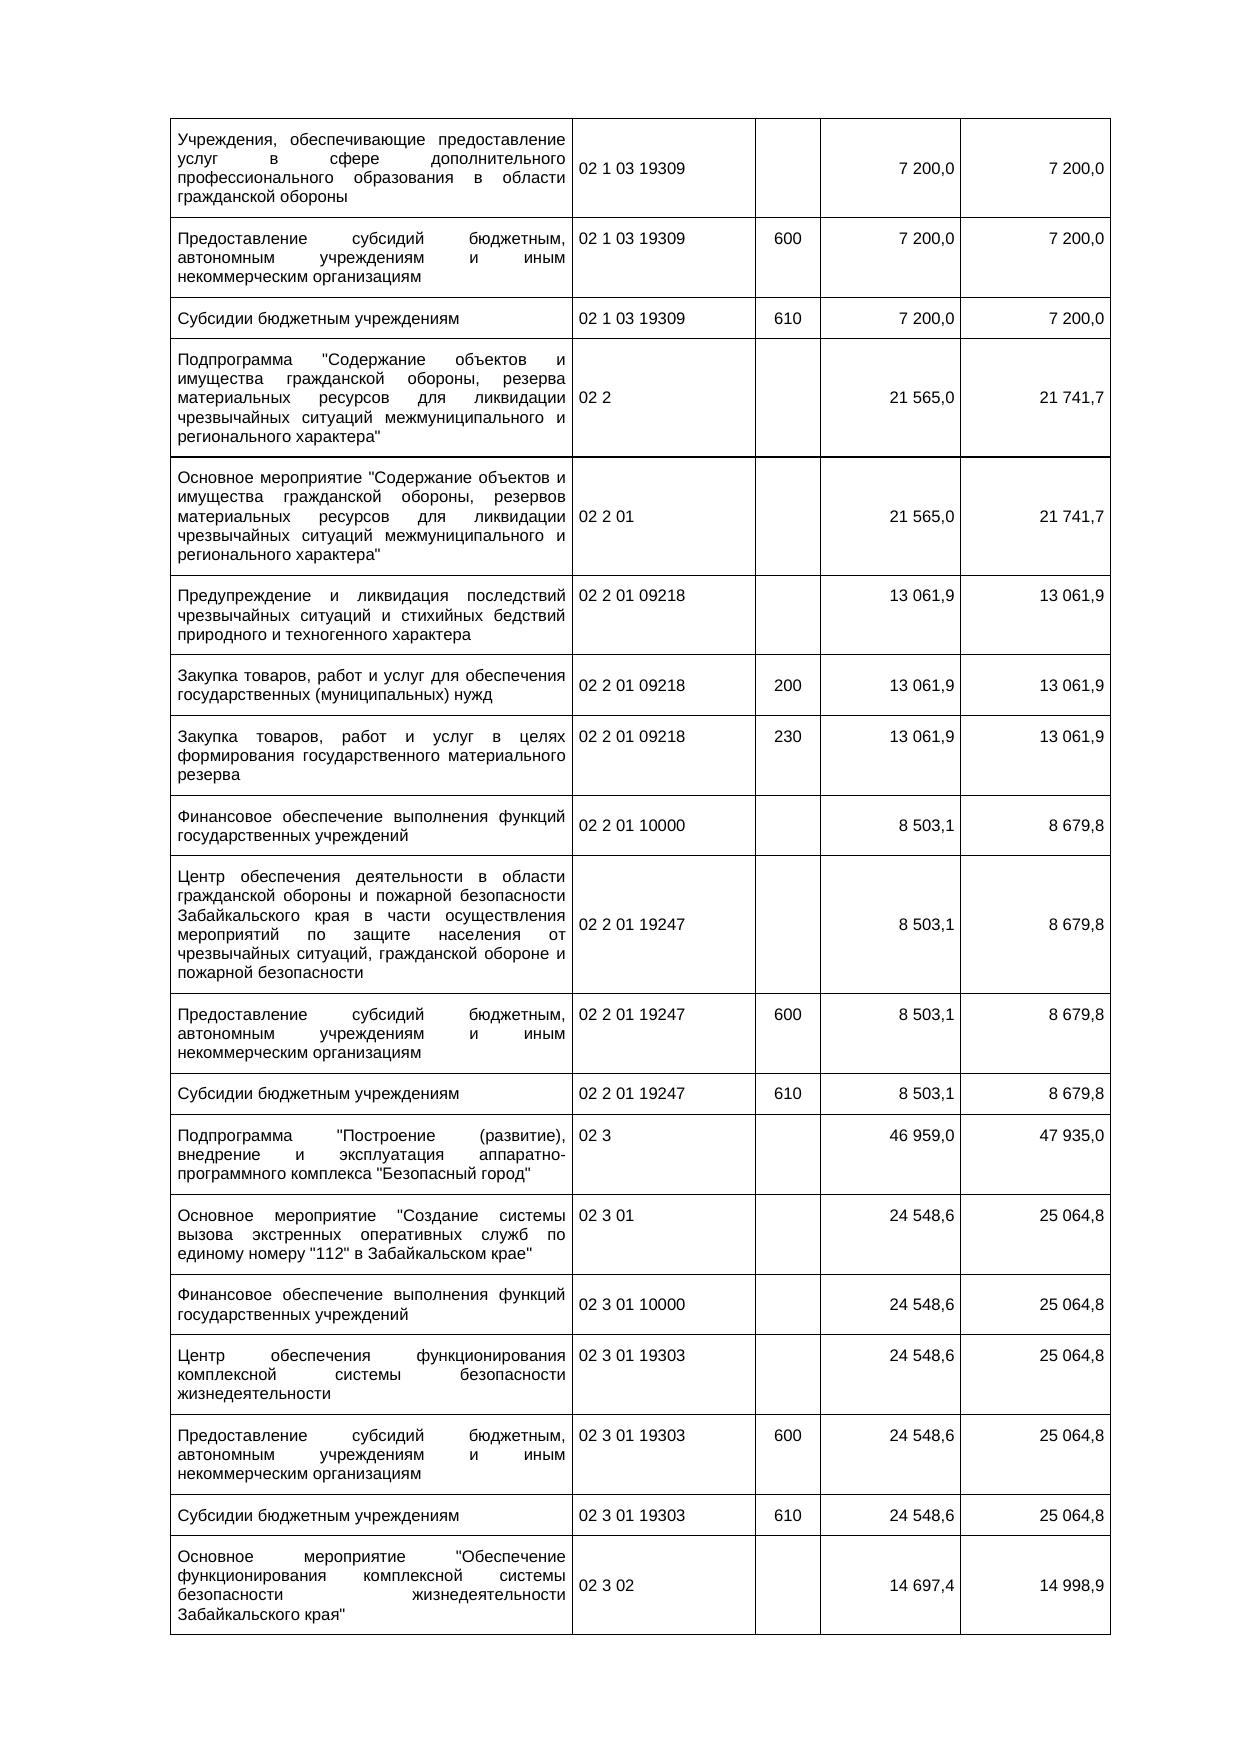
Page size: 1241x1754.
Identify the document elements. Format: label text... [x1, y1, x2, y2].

table_cell 8 679,8 [961, 796, 1110, 855]
table_cell Подпрограмма "Построение (развитие), внедрение и эксплуатация аппаратно-программного комплекса "Безопасный город" [171, 1115, 572, 1194]
table_cell 02 2 01 [573, 458, 755, 574]
table_cell 13 061,9 [821, 716, 960, 795]
table_cell Субсидии бюджетным учреждениям [171, 298, 572, 338]
table_cell Подпрограмма "Содержание объектов и имущества гражданской обороны, резерва материальных ресурсов для ликвидации чрезвычайных ситуаций межмуниципального и регионального характера" [171, 339, 572, 456]
table_cell 200 [756, 655, 820, 715]
table_cell 7 200,0 [961, 218, 1110, 297]
table_cell 02 3 01 10000 [573, 1275, 755, 1334]
table_cell 8 679,8 [961, 994, 1110, 1072]
table_cell Центр обеспечения деятельности в области гражданской обороны и пожарной безопасности Забайкальского края в части осуществления мероприятий по защите населения от чрезвычайных ситуаций, гражданской обороне и пожарной безопасности [171, 856, 572, 993]
table_cell Предоставление субсидий бюджетным, автономным учреждениям и иным некоммерческим организациям [171, 1415, 572, 1494]
table_cell 13 061,9 [961, 716, 1110, 795]
table_cell [756, 576, 820, 654]
table_cell 25 064,8 [961, 1335, 1110, 1414]
table_cell 600 [756, 1415, 820, 1494]
table_cell 610 [756, 1495, 820, 1535]
table_cell 7 200,0 [821, 218, 960, 297]
table_cell 8 679,8 [961, 856, 1110, 993]
table_cell [756, 1275, 820, 1334]
table_cell [756, 856, 820, 993]
table_cell [756, 1536, 820, 1634]
table_cell 8 503,1 [821, 796, 960, 855]
table_cell Предоставление субсидий бюджетным, автономным учреждениям и иным некоммерческим организациям [171, 994, 572, 1072]
table_cell 600 [756, 994, 820, 1072]
table_cell 02 2 [573, 339, 755, 456]
table_cell 8 679,8 [961, 1074, 1110, 1114]
table_cell 02 3 01 [573, 1195, 755, 1273]
table_cell Основное мероприятие "Создание системы вызова экстренных оперативных служб по единому номеру "112" в Забайкальском крае" [171, 1195, 572, 1273]
table_cell 02 2 01 09218 [573, 716, 755, 795]
table_cell 02 3 [573, 1115, 755, 1194]
table_cell Закупка товаров, работ и услуг в целях формирования государственного материального резерва [171, 716, 572, 795]
table_cell 25 064,8 [961, 1415, 1110, 1494]
table_cell 600 [756, 218, 820, 297]
table_cell 610 [756, 1074, 820, 1114]
table_cell 02 1 03 19309 [573, 218, 755, 297]
table_cell 02 1 03 19309 [573, 119, 755, 217]
table_cell 21 565,0 [821, 458, 960, 574]
table_cell Учреждения, обеспечивающие предоставление услуг в сфере дополнительного профессионального образования в области гражданской обороны [171, 119, 572, 217]
table_cell 610 [756, 298, 820, 338]
table_cell 8 503,1 [821, 994, 960, 1072]
table_cell 7 200,0 [821, 119, 960, 217]
table_cell 02 3 01 19303 [573, 1415, 755, 1494]
table_cell Основное мероприятие "Содержание объектов и имущества гражданской обороны, резервов материальных ресурсов для ликвидации чрезвычайных ситуаций межмуниципального и регионального характера" [171, 458, 572, 574]
table_cell [756, 1115, 820, 1194]
table_cell Субсидии бюджетным учреждениям [171, 1074, 572, 1114]
table_cell 21 741,7 [961, 339, 1110, 456]
table_cell 24 548,6 [821, 1495, 960, 1535]
table_cell 02 3 02 [573, 1536, 755, 1634]
table_cell 13 061,9 [961, 576, 1110, 654]
table_cell 13 061,9 [821, 655, 960, 715]
table_cell [756, 796, 820, 855]
table_cell 25 064,8 [961, 1495, 1110, 1535]
table_cell 02 3 01 19303 [573, 1335, 755, 1414]
table_cell 25 064,8 [961, 1275, 1110, 1334]
table_cell [756, 458, 820, 574]
table_cell 230 [756, 716, 820, 795]
table_cell 46 959,0 [821, 1115, 960, 1194]
table_cell Предоставление субсидий бюджетным, автономным учреждениям и иным некоммерческим организациям [171, 218, 572, 297]
table_cell Основное мероприятие "Обеспечение функционирования комплексной системы безопасности жизнедеятельности Забайкальского края" [171, 1536, 572, 1634]
table_cell 14 998,9 [961, 1536, 1110, 1634]
table_cell Центр обеспечения функционирования комплексной системы безопасности жизнедеятельности [171, 1335, 572, 1414]
table_cell [756, 1195, 820, 1273]
table_cell 8 503,1 [821, 1074, 960, 1114]
table_cell 21 565,0 [821, 339, 960, 456]
table_cell 8 503,1 [821, 856, 960, 993]
table_cell 02 2 01 19247 [573, 1074, 755, 1114]
table_cell 02 2 01 09218 [573, 655, 755, 715]
table_cell 02 3 01 19303 [573, 1495, 755, 1535]
table_cell 47 935,0 [961, 1115, 1110, 1194]
table_cell 02 2 01 19247 [573, 856, 755, 993]
table_cell 24 548,6 [821, 1335, 960, 1414]
table_cell Закупка товаров, работ и услуг для обеспечения государственных (муниципальных) нужд [171, 655, 572, 715]
table_cell 13 061,9 [961, 655, 1110, 715]
table_cell Субсидии бюджетным учреждениям [171, 1495, 572, 1535]
table_cell 21 741,7 [961, 458, 1110, 574]
table_cell 25 064,8 [961, 1195, 1110, 1273]
table_cell 24 548,6 [821, 1195, 960, 1273]
table_cell 24 548,6 [821, 1415, 960, 1494]
table_cell 02 2 01 19247 [573, 994, 755, 1072]
table_cell 02 2 01 10000 [573, 796, 755, 855]
table_cell [756, 339, 820, 456]
table_cell Финансовое обеспечение выполнения функций государственных учреждений [171, 1275, 572, 1334]
table_cell Предупреждение и ликвидация последствий чрезвычайных ситуаций и стихийных бедствий природного и техногенного характера [171, 576, 572, 654]
table_cell Финансовое обеспечение выполнения функций государственных учреждений [171, 796, 572, 855]
table_cell 7 200,0 [961, 119, 1110, 217]
table_cell 02 2 01 09218 [573, 576, 755, 654]
table_cell 24 548,6 [821, 1275, 960, 1334]
table_cell 7 200,0 [821, 298, 960, 338]
table_cell 13 061,9 [821, 576, 960, 654]
table_cell 02 1 03 19309 [573, 298, 755, 338]
table_cell 14 697,4 [821, 1536, 960, 1634]
table_cell [756, 1335, 820, 1414]
table_cell 7 200,0 [961, 298, 1110, 338]
table_cell [756, 119, 820, 217]
